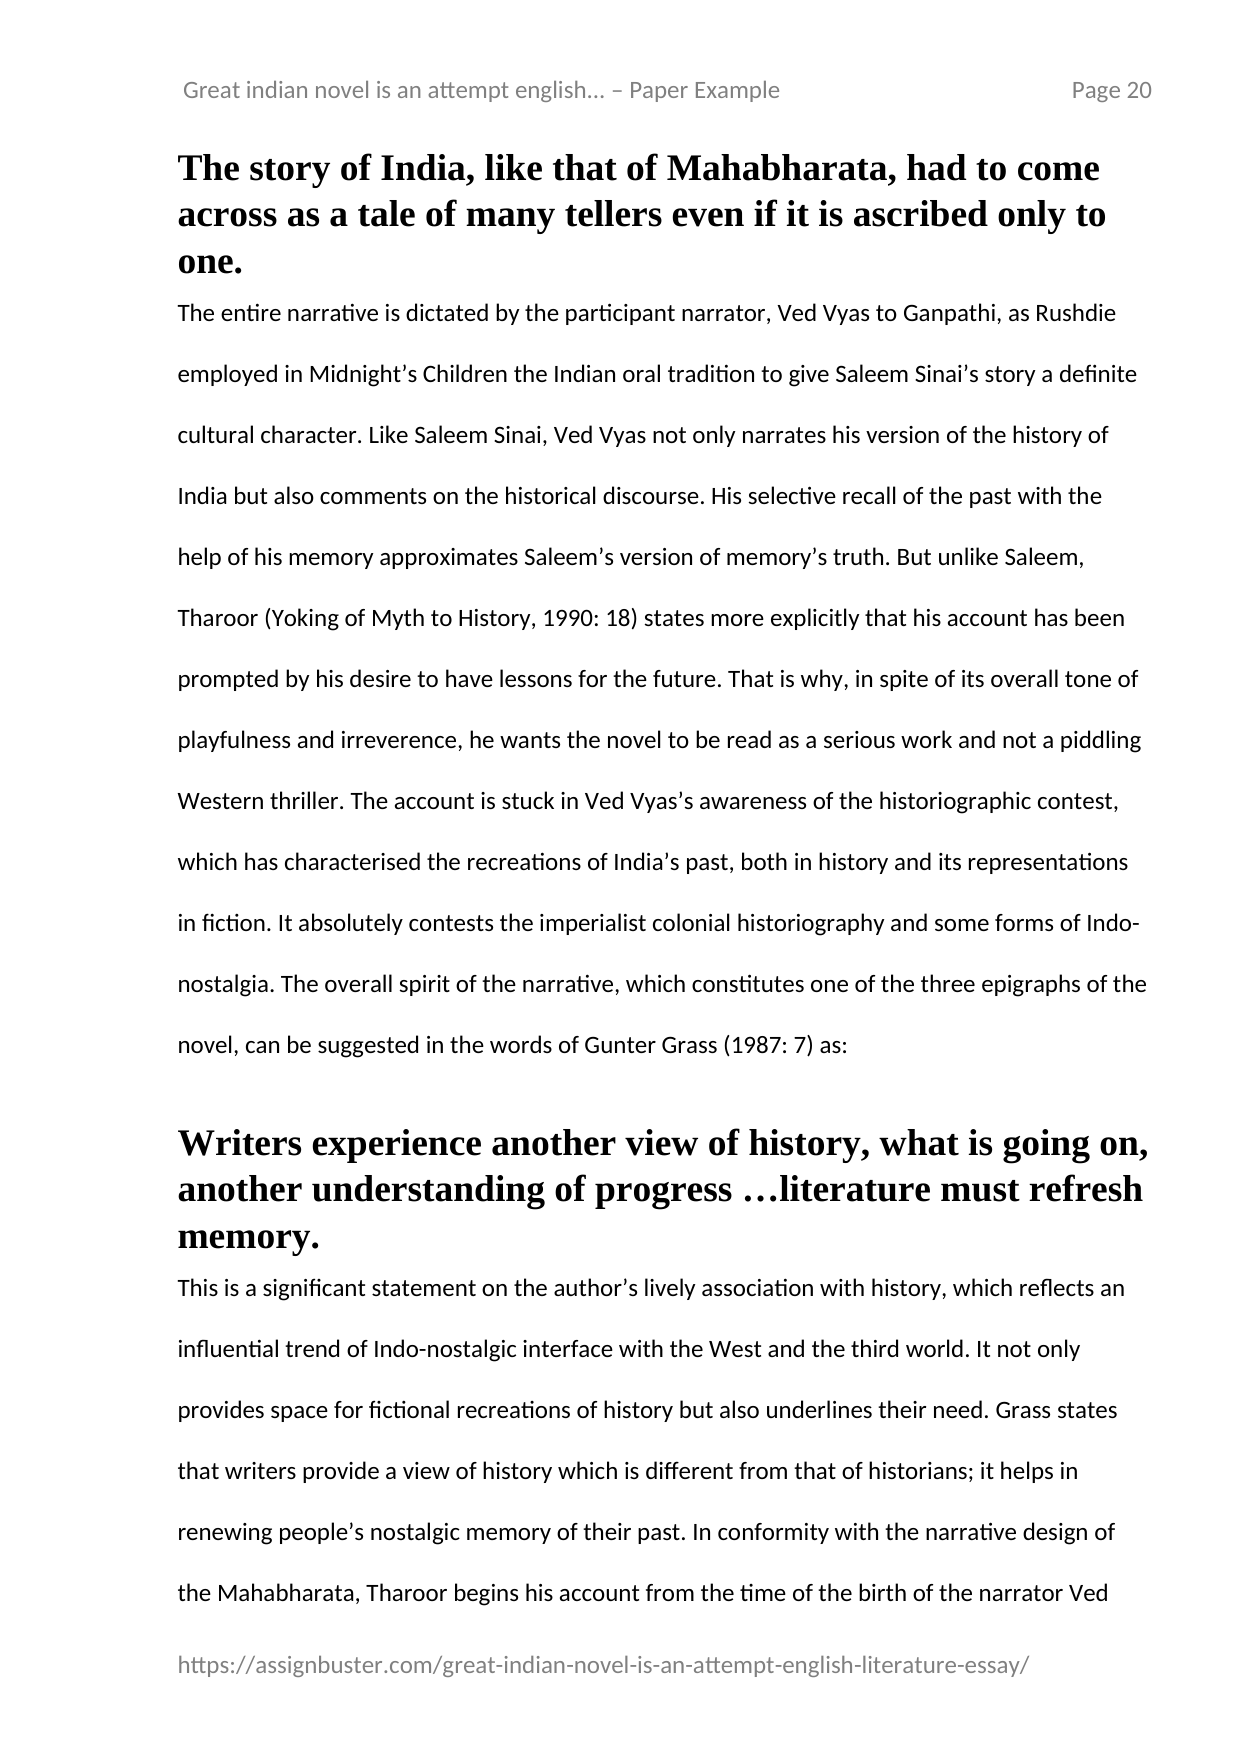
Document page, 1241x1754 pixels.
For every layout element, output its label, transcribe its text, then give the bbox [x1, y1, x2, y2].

subtitle The story of India, like that of Mahabharata, had to come across as a tale of many tellers even if it is ascribed only to one. [177, 145, 1152, 281]
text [177, 1272, 1152, 1608]
subtitle Writers experience another view of history, what is going on, another understanding of progress …literature must refresh memory. [177, 1120, 1152, 1256]
text The entire narrative is dictated by the participant narrator, Ved Vyas to Ganpathi, as Rushdie employed in Midnight’s Children the Indian oral tradition to give Saleem Sinai’s story a definite cultural character. Like Saleem Sinai, Ved Vyas not only narrates his version of the history of India but also comments on the historical discourse. His selective recall of the past with the help of his memory approximates Saleem’s version of memory’s truth. But unlike Saleem, Tharoor (Yoking of Myth to History, 1990: 18) states more explicitly that his account has been prompted by his desire to have lessons for the future. That is why, in spite of its overall tone of playfulness and irreverence, he wants the novel to be read as a serious work and not a piddling Western thriller. The account is stuck in Ved Vyas’s awareness of the historiographic contest, which has characterised the recreations of India’s past, both in history and its representations in fiction. It absolutely contests the imperialist colonial historiography and some forms of Indo-nostalgia. The overall spirit of the narrative, which constitutes one of the three epigraphs of the novel, can be suggested in the words of Gunter Grass (1987: 7) as: [177, 297, 1152, 1060]
